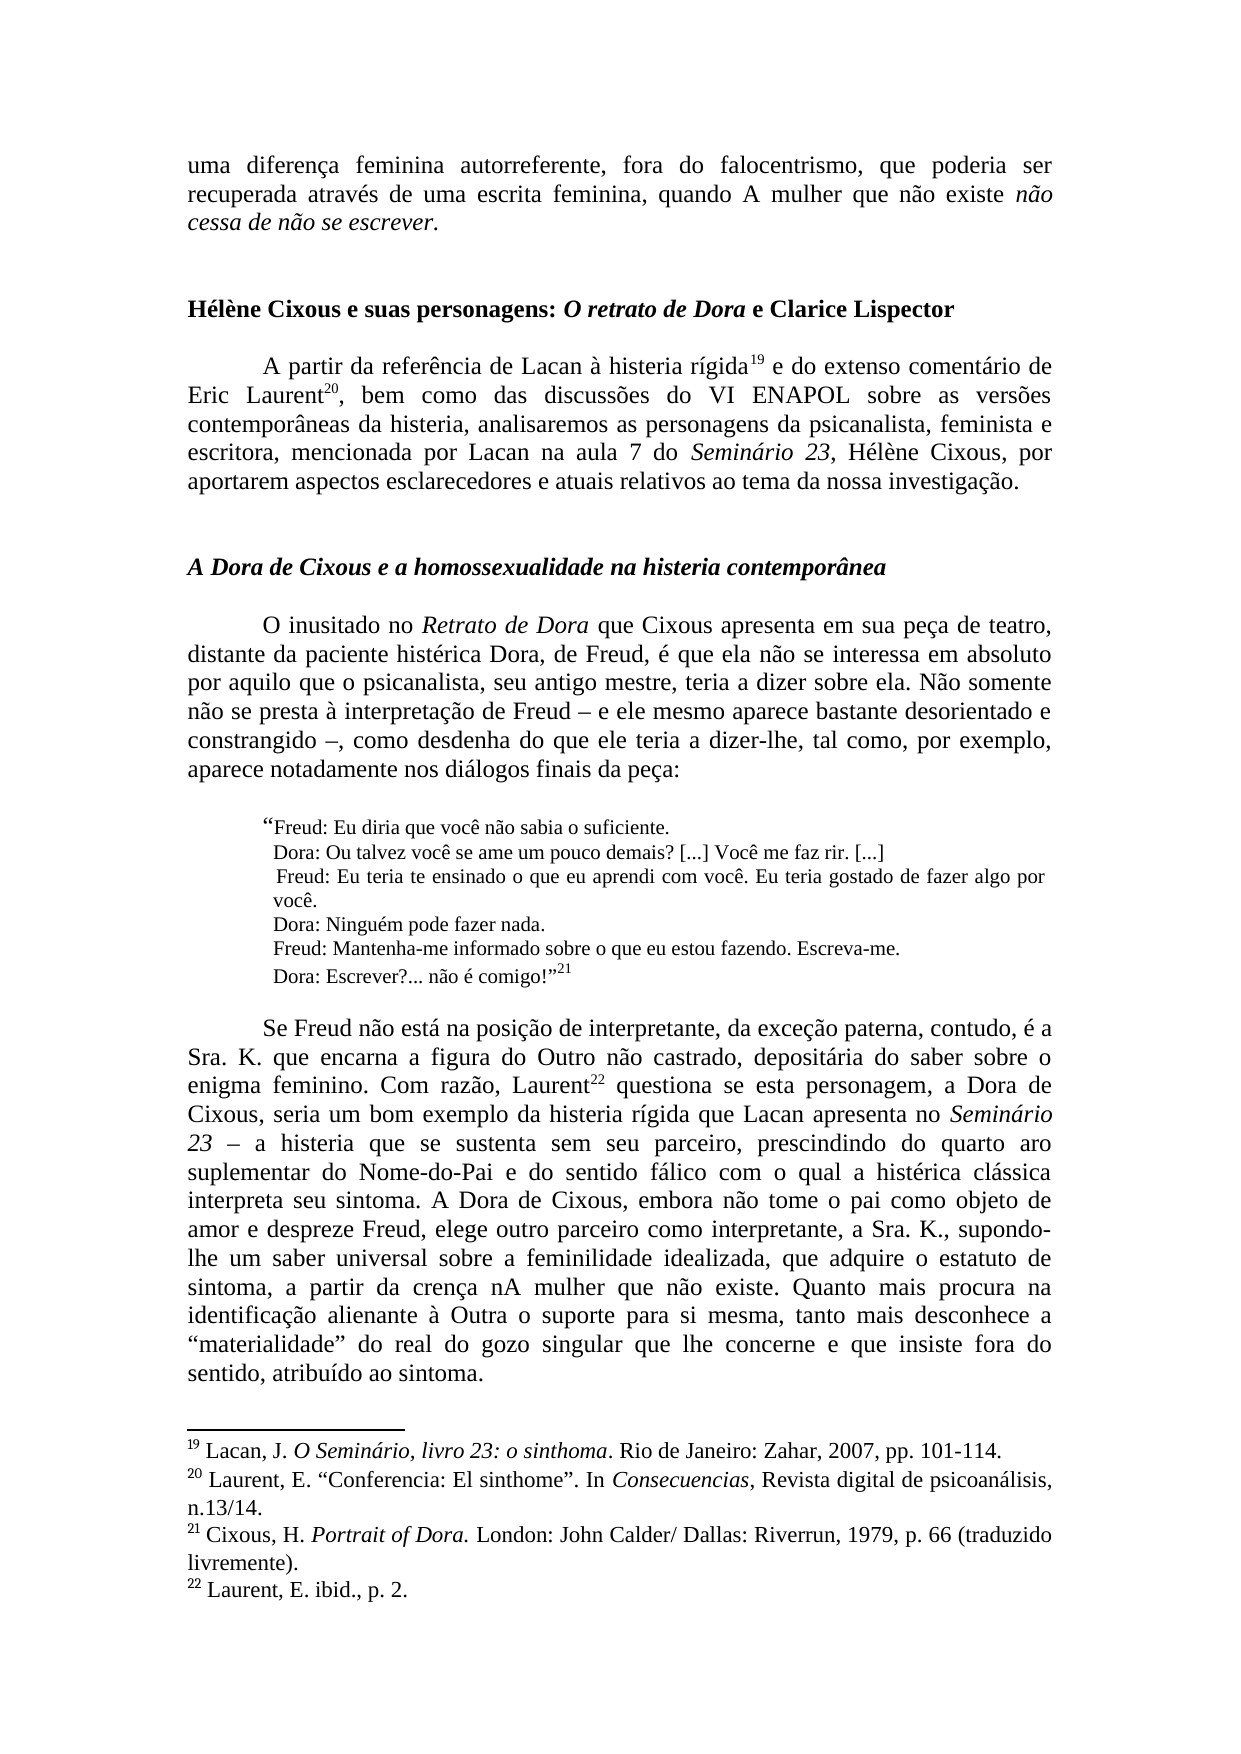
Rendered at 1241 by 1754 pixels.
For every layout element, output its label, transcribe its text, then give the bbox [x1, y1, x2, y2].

text Freud: Eu teria te ensinado o que eu aprendi com você. Eu teria gostado de fazer algo por você. [187, 864, 1053, 912]
text A Dora de Cixous e a homossexualidade na histeria contemporânea [187, 552, 1053, 581]
text A partir da referência de Lacan à histeria rígida e do extenso comentário de Eric Laurent, bem como das discussões do VI ENAPOL sobre as versões contemporâneas da histeria, analisaremos as personagens da psicanalista, feminista e escritora, mencionada por Lacan na aula 7 do Seminário 23, Hélène Cixous, por aportarem aspectos esclarecedores e atuais relativos ao tema da nossa investigação. [187, 351, 1053, 495]
text Hélène Cixous e suas personagens: O retrato de Dora e Clarice Lispector [187, 294, 1053, 322]
text Freud: Mantenha-me informado sobre o que eu estou fazendo. Escreva-me. [187, 936, 1053, 960]
text Dora: Escrever?... não é comigo!” [187, 960, 1053, 989]
text Se Freud não está na posição de interpretante, da exceção paterna, contudo, é a Sra. K. que encarna a figura do Outro não castrado, depositária do saber sobre o enigma feminino. Com razão, Laurent questiona se esta personagem, a Dora de Cixous, seria um bom exemplo da histeria rígida que Lacan apresenta no Seminário 23 – a histeria que se sustenta sem seu parceiro, prescindindo do quarto aro suplementar do Nome-do-Pai e do sentido fálico com o qual a histérica clássica interpreta seu sintoma. A Dora de Cixous, embora não tome o pai como objeto de amor e despreze Freud, elege outro parceiro como interpretante, a Sra. K., supondo-lhe um saber universal sobre a feminilidade idealizada, que adquire o estatuto de sintoma, a partir da crença nA mulher que não existe. Quanto mais procura na identificação alienante à Outra o suporte para si mesma, tanto mais desconhece a “materialidade” do real do gozo singular que lhe concerne e que insiste fora do sentido, atribuído ao sintoma. [187, 1013, 1053, 1387]
text O inusitado no Retrato de Dora que Cixous apresenta em sua peça de teatro, distante da paciente histérica Dora, de Freud, é que ela não se interessa em absoluto por aquilo que o psicanalista, seu antigo mestre, teria a dizer sobre ela. Não somente não se presta à interpretação de Freud – e ele mesmo aparece bastante desorientado e constrangido –, como desdenha do que ele teria a dizer-lhe, tal como, por exemplo, aparece notadamente nos diálogos finais da peça: [187, 610, 1053, 782]
text “Freud: Eu diria que você não sabia o suficiente. [187, 811, 1053, 840]
text Dora: Ninguém pode fazer nada. [187, 912, 1053, 936]
text Dora: Ou talvez você se ame um pouco demais? [...] Você me faz rir. [...] [187, 840, 1053, 864]
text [187, 150, 1053, 236]
